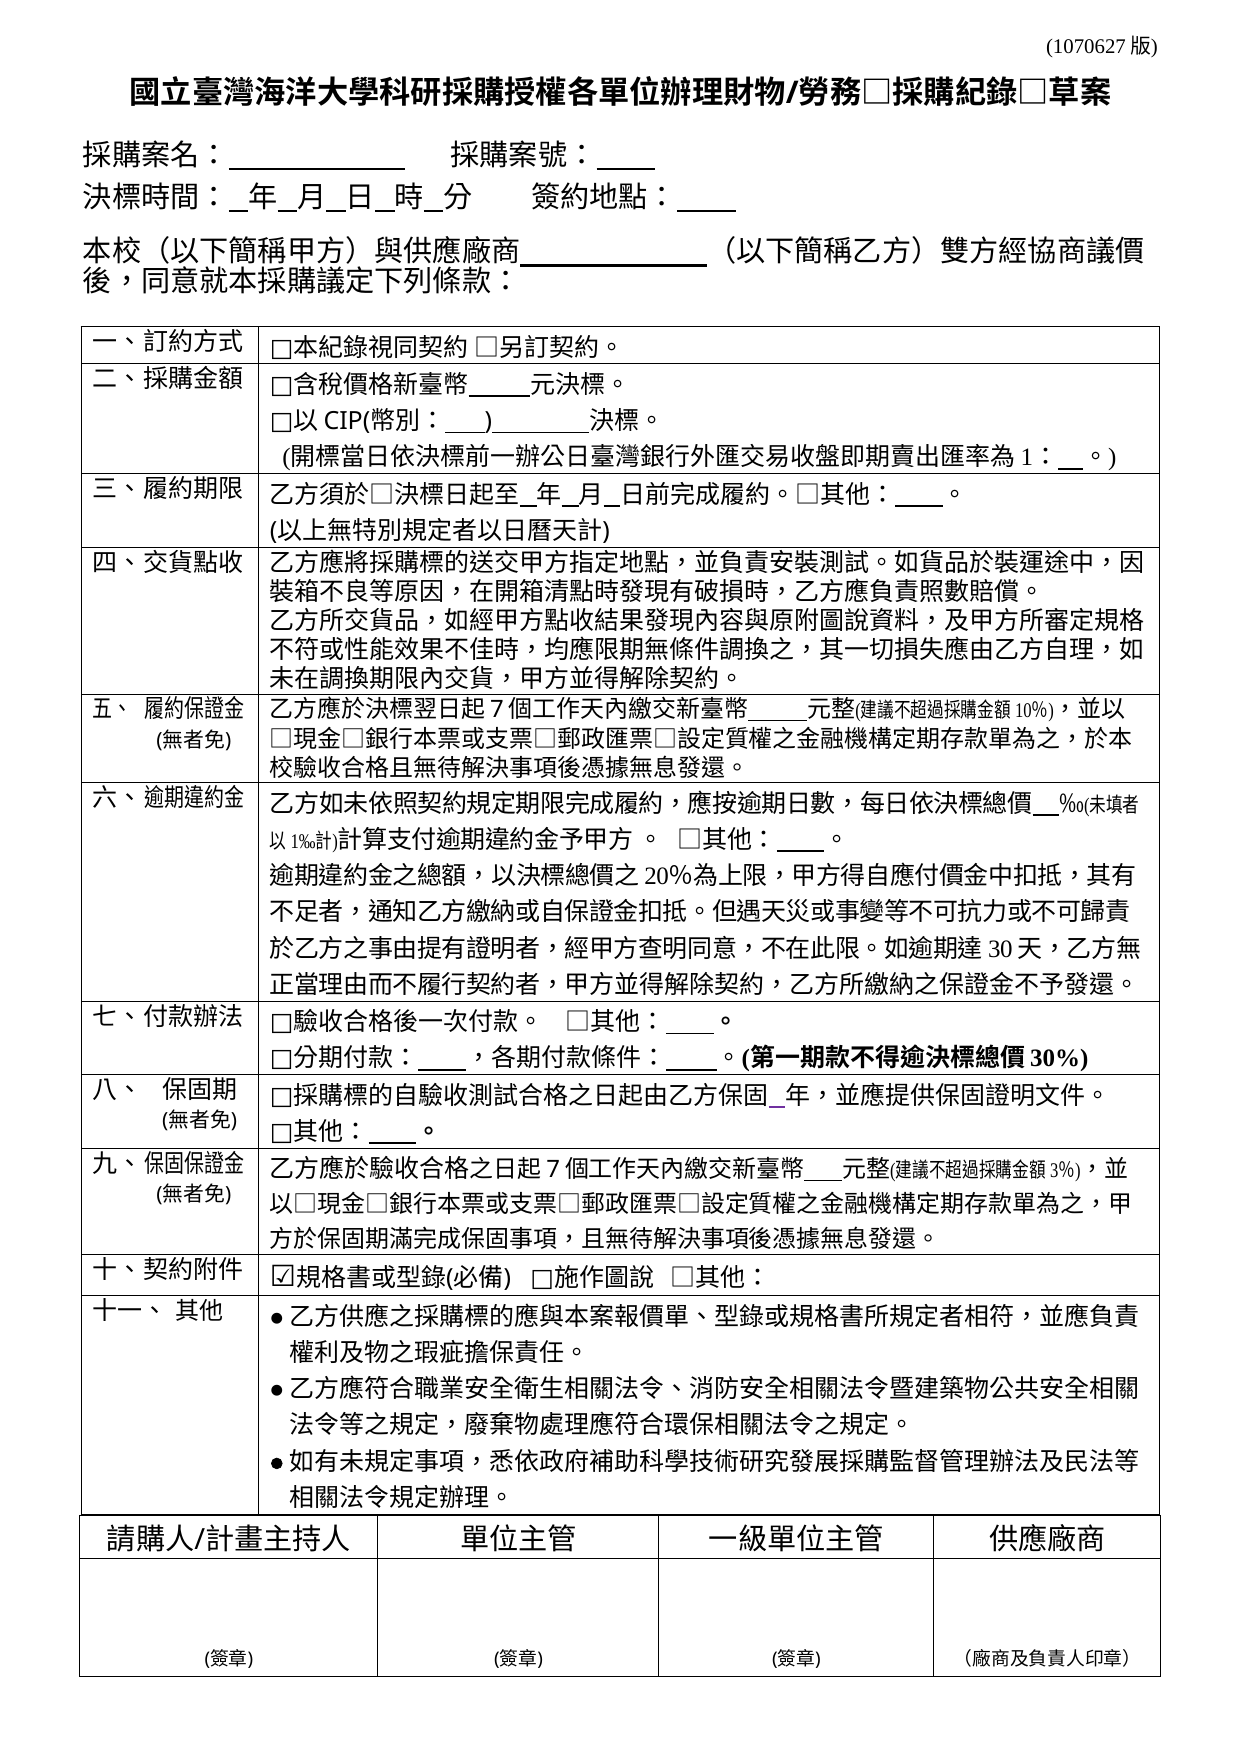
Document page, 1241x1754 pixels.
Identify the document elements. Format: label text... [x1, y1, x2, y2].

table_cell 保固期 (無者免) [140, 1075, 258, 1148]
text 決標時間： 年 月 日 時 分 簽約地點： [83, 173, 1161, 216]
table_cell [82, 1075, 140, 1148]
table_cell 乙方須於□決標日起至 年 月 日前完成履約。□其他： 。 (以上無特別規定者以日曆天計) [259, 474, 1159, 547]
table_cell 乙方供應之採購標的應與本案報價單、型錄或規格書所規定者相符，並應負責權利及物之瑕疵擔保責任。 乙方應符合職業安全衛生相關法令、消防安全相關法令暨建築物公共安全相關法令等之規定，廢棄物處理應符合環保相關法令之規定。 如有未規定事項，悉依政府補助科學技術研究發展採購監督管理辦法及民法等相關法令規定辦理。 [259, 1296, 1159, 1514]
table_cell 採購金額 [140, 364, 258, 473]
table_header 請購人/計畫主持人 [80, 1516, 377, 1558]
table_cell 履約期限 [140, 474, 258, 547]
table_cell [82, 1149, 140, 1254]
table_cell 乙方應將採購標的送交甲方指定地點，並負責安裝測試。如貨品於裝運途中，因裝箱不良等原因，在開箱清點時發現有破損時，乙方應負責照數賠償。 乙方所交貨品，如經甲方點收結果發現內容與原附圖說資料，及甲方所審定規格不符或性能效果不佳時，均應限期無條件調換之，其一切損失應由乙方自理，如未在調換期限內交貨，甲方並得解除契約。 [259, 548, 1159, 693]
table_cell [82, 548, 140, 693]
text 採購案名： 採購案號： [83, 131, 1161, 173]
table_cell [82, 1296, 141, 1514]
table_cell 乙方應於決標翌日起7個工作天內繳交新臺幣 元整(建議不超過採購金額10％)，並以□現金□銀行本票或支票□郵政匯票□設定質權之金融機構定期存款單為之，於本校驗收合格且無待解決事項後憑據無息發還。 [259, 695, 1159, 782]
table_cell [82, 1002, 140, 1074]
table_cell [82, 783, 140, 1001]
table_header 訂約方式 [140, 327, 258, 363]
table_cell （廠商及負責人印章） [934, 1559, 1160, 1676]
table_cell 契約附件 [140, 1255, 258, 1295]
table_cell [82, 695, 140, 782]
table_cell 乙方應於驗收合格之日起7個工作天內繳交新臺幣 元整(建議不超過採購金額3％)，並以□現金□銀行本票或支票□郵政匯票□設定質權之金融機構定期存款單為之，甲方於保固期滿完成保固事項，且無待解決事項後憑據無息發還。 [259, 1149, 1159, 1254]
table_cell [82, 364, 140, 473]
table_cell 付款辦法 [140, 1002, 258, 1074]
table_cell 逾期違約金 [140, 783, 258, 1001]
table_cell 保固保證金 (無者免) [140, 1149, 258, 1254]
table_cell □驗收合格後一次付款。 □其他： 。 □分期付款： ，各期付款條件： 。(第一期款不得逾決標總價30%) [259, 1002, 1159, 1074]
table_header [82, 327, 140, 363]
table_cell 乙方如未依照契約規定期限完成履約，應按逾期日數，每日依決標總價 ‰(未填者以1‰計)計算支付逾期違約金予甲方 。 □其他： 。 逾期違約金之總額，以決標總價之20％為上限，甲方得自應付價金中扣抵，其有不足者，通知乙方繳納或自保證金扣抵。但遇天災或事變等不可抗力或不可歸責於乙方之事由提有證明者，經甲方查明同意，不在此限。如逾期達30天，乙方無正當理由而不履行契約者，甲方並得解除契約，乙方所繳納之保證金不予發還。 [259, 783, 1159, 1001]
table_header 單位主管 [378, 1516, 658, 1558]
table_header 一級單位主管 [659, 1516, 933, 1558]
table_cell 其他 [141, 1296, 258, 1514]
table_cell (簽章) [659, 1559, 933, 1676]
table_cell □含稅價格新臺幣 元決標。 □以CIP(幣別： ) 決標。 (開標當日依決標前一辦公日臺灣銀行外匯交易收盤即期賣出匯率為1： 。) [259, 364, 1159, 473]
table_cell ☑規格書或型錄(必備) □施作圖說 □其他： [259, 1255, 1159, 1295]
table_cell □採購標的自驗收測試合格之日起由乙方保固 年，並應提供保固證明文件。 □其他： 。 [259, 1075, 1159, 1148]
text 本校（以下簡稱甲方）與供應廠商 （以下簡稱乙方）雙方經協商議價後，同意就本採購議定下列條款： [83, 238, 1157, 297]
table_header 供應廠商 [934, 1516, 1160, 1558]
table_cell 交貨點收 [140, 548, 258, 693]
text 國立臺灣海洋大學科研採購授權各單位辦理財物/勞務□採購紀錄□草案 [83, 67, 1157, 112]
table_cell 履約保證金 (無者免) [140, 695, 258, 782]
table_cell [82, 474, 140, 547]
table_header □本紀錄視同契約 □另訂契約。 [259, 327, 1159, 363]
table_cell [82, 1255, 140, 1295]
table_cell (簽章) [80, 1559, 377, 1676]
table_cell (簽章) [378, 1559, 658, 1676]
